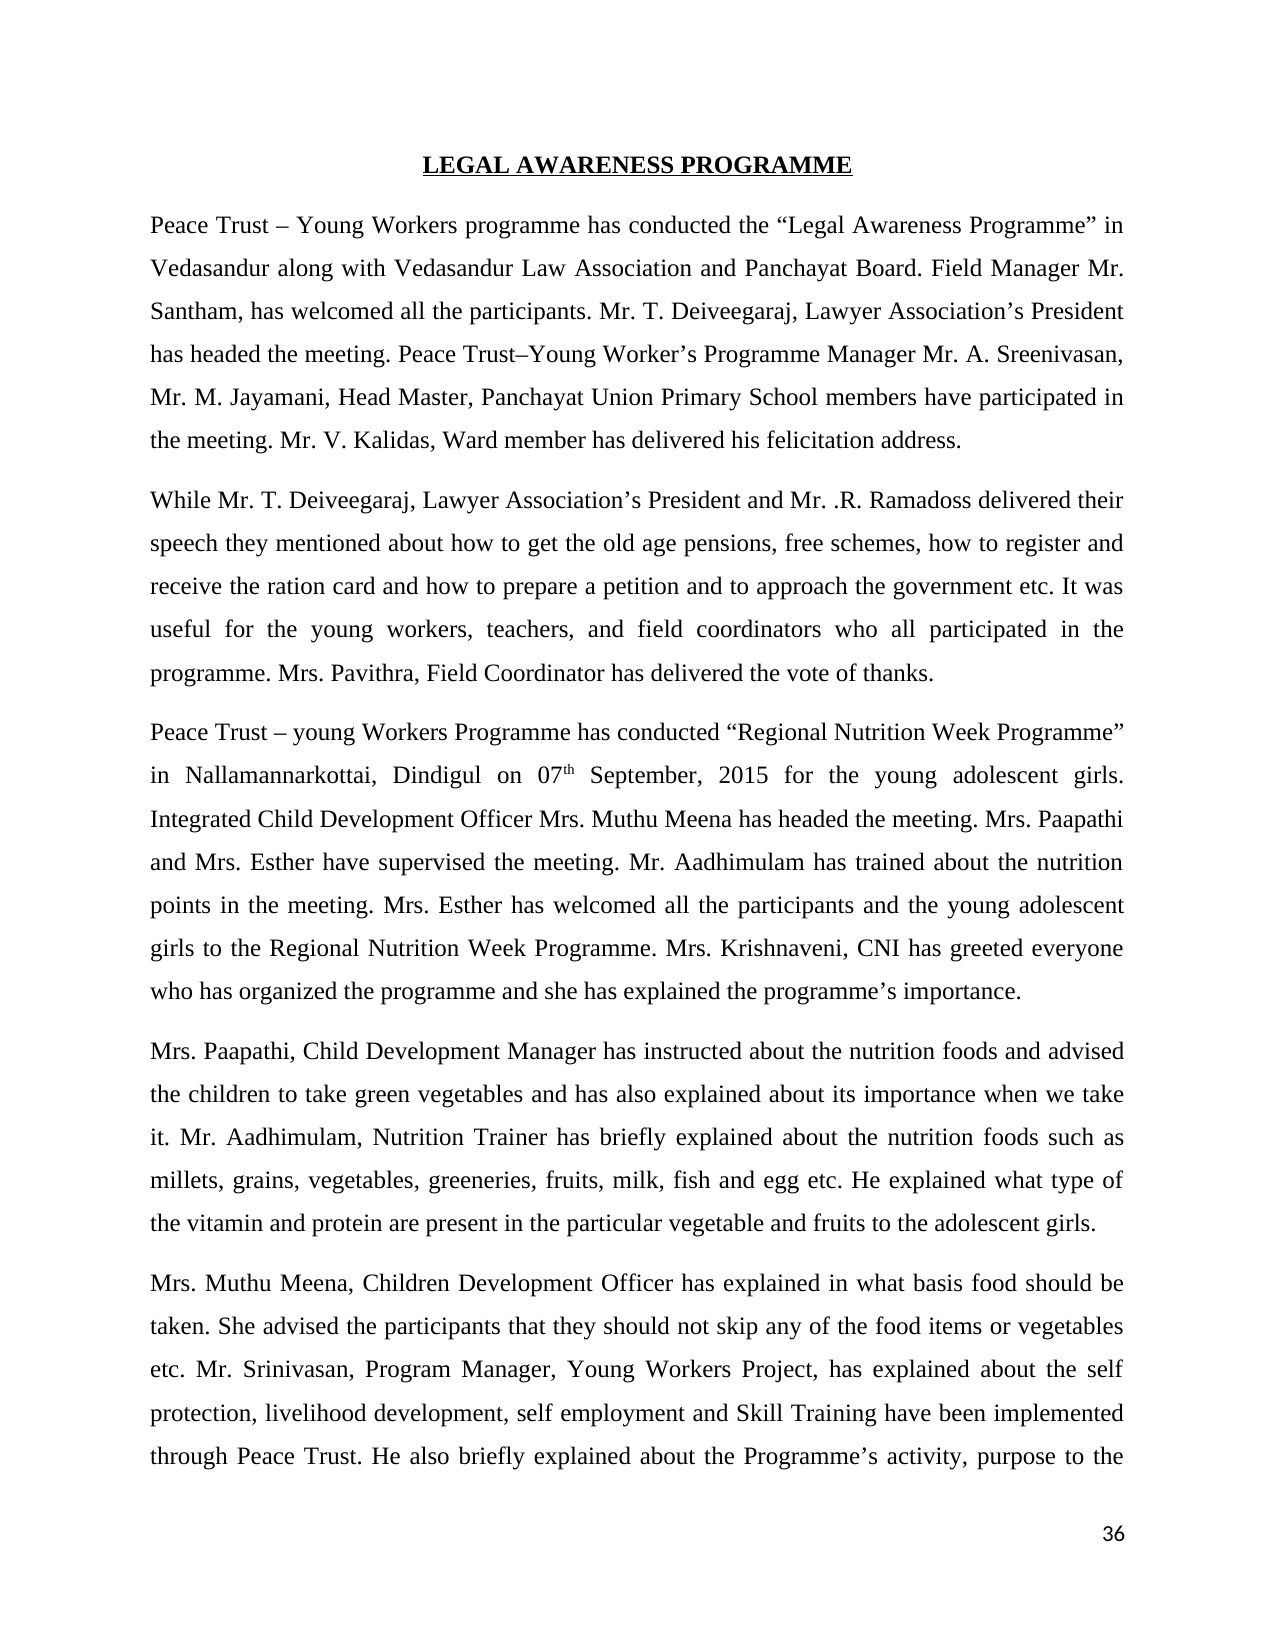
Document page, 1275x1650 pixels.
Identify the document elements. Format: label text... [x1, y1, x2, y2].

text While Mr. T. Deiveegaraj, Lawyer Association’s President and Mr. .R. Ramadoss delivered their speech they mentioned about how to get the old age pensions, free schemes, how to register and receive the ration card and how to prepare a petition and to approach the government etc. It was useful for the young workers, teachers, and field coordinators who all participated in the programme. Mrs. Pavithra, Field Coordinator has delivered the vote of thanks. [150, 485, 1125, 686]
text Peace Trust – Young Workers programme has conducted the “Legal Awareness Programme” in Vedasandur along with Vedasandur Law Association and Panchayat Board. Field Manager Mr. Santham, has welcomed all the participants. Mr. T. Deiveegaraj, Lawyer Association’s President has headed the meeting. Peace Trust–Young Worker’s Programme Manager Mr. A. Sreenivasan, Mr. M. Jayamani, Head Master, Panchayat Union Primary School members have participated in the meeting. Mr. V. Kalidas, Ward member has delivered his felicitation address. [150, 210, 1125, 454]
text Mrs. Paapathi, Child Development Manager has instructed about the nutrition foods and advised the children to take green vegetables and has also explained about its importance when we take it. Mr. Aadhimulam, Nutrition Trainer has briefly explained about the nutrition foods such as millets, grains, vegetables, greeneries, fruits, milk, fish and egg etc. He explained what type of the vitamin and protein are present in the particular vegetable and fruits to the adolescent girls. [150, 1036, 1125, 1237]
text Peace Trust – young Workers Programme has conducted “Regional Nutrition Week Programme” in Nallamannarkottai, Dindigul on 07th September, 2015 for the young adolescent girls. Integrated Child Development Officer Mrs. Muthu Meena has headed the meeting. Mrs. Paapathi and Mrs. Esther have supervised the meeting. Mr. Aadhimulam has trained about the nutrition points in the meeting. Mrs. Esther has welcomed all the participants and the young adolescent girls to the Regional Nutrition Week Programme. Mrs. Krishnaveni, CNI has greeted everyone who has organized the programme and she has explained the programme’s importance. [150, 717, 1125, 1005]
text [150, 1268, 1125, 1469]
text LEGAL AWARENESS PROGRAMME [150, 150, 1125, 179]
